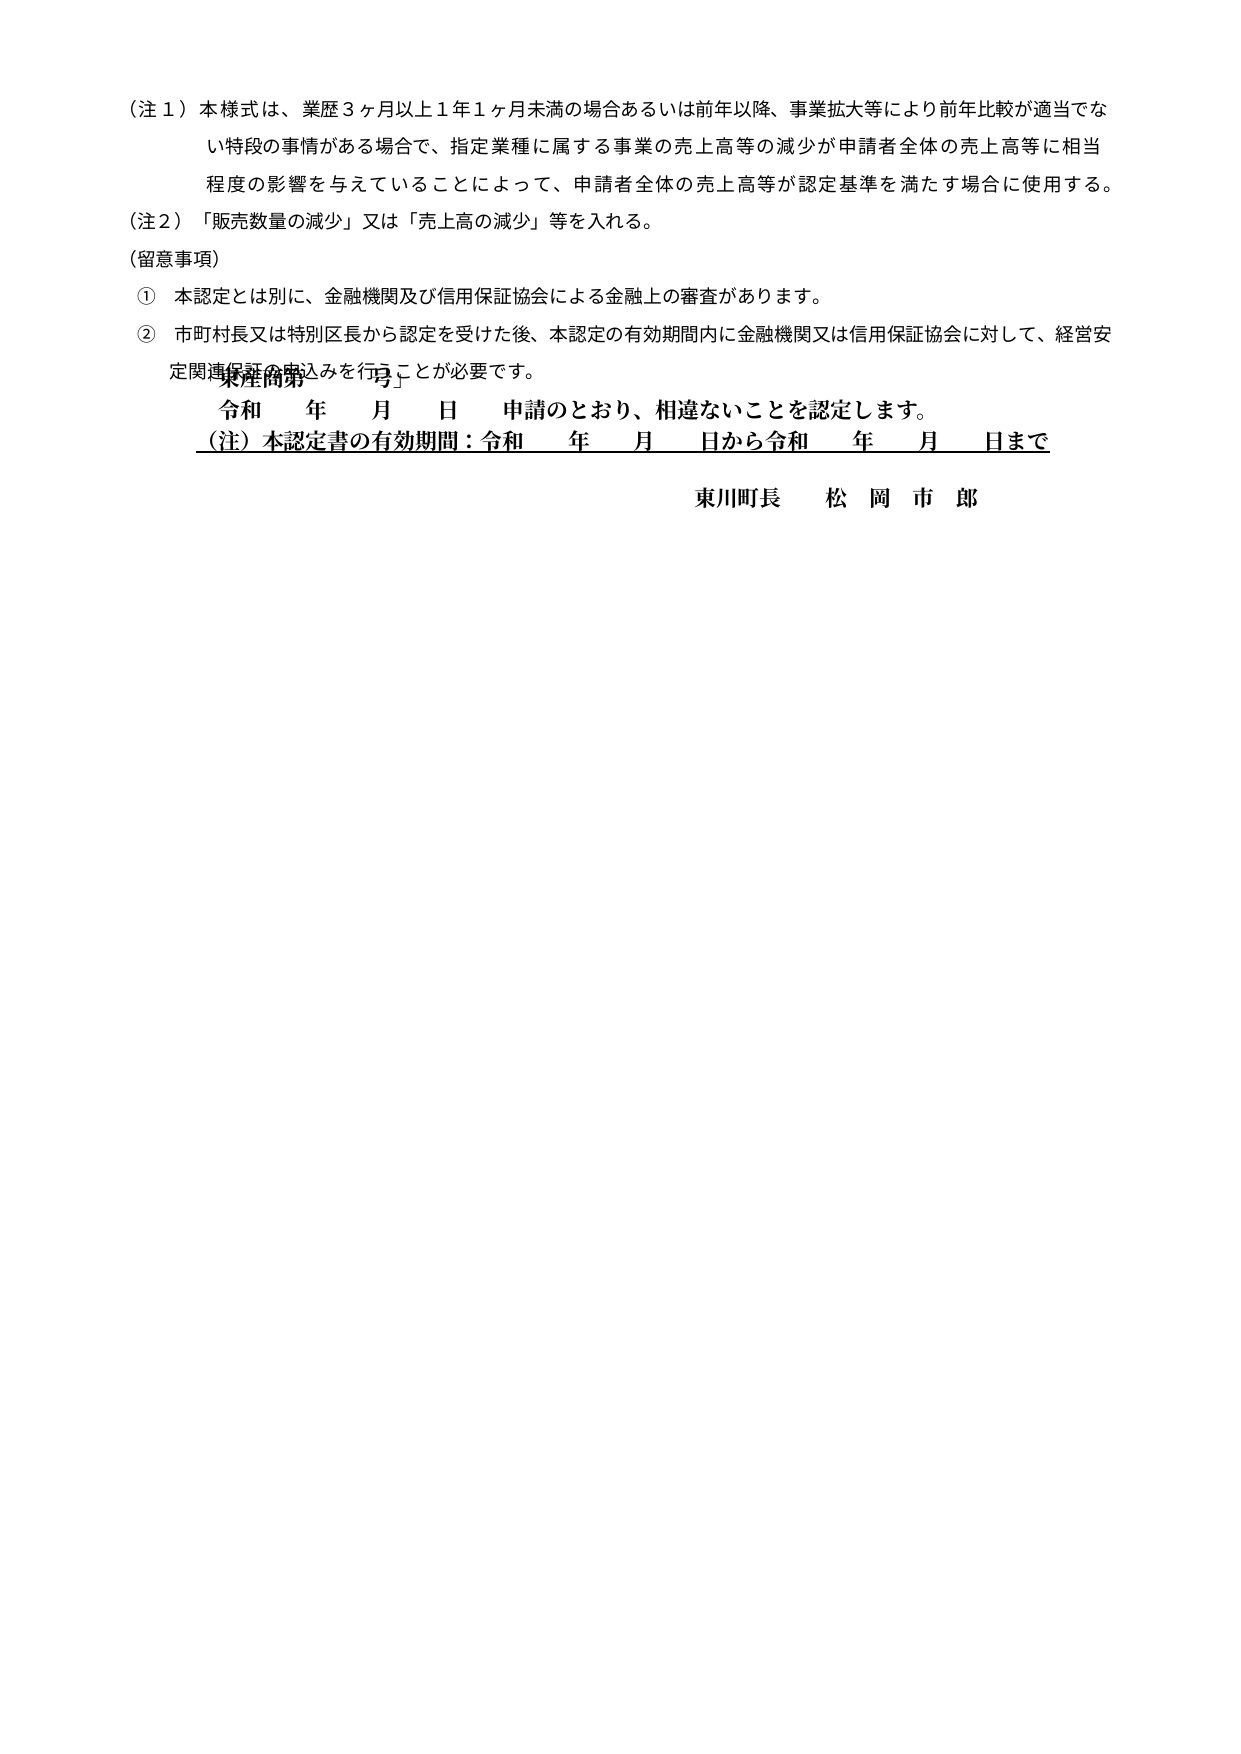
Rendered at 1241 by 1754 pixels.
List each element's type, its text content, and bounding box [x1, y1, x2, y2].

text ① 本認定とは別に、金融機関及び信用保証協会による金融上の審査があります。 [118, 277, 1122, 314]
text （留意事項） [118, 239, 1122, 277]
text （注２）「販売数量の減少」又は「売上高の減少」等を入れる。 [118, 202, 1122, 239]
text （注１）本様式は、業歴３ヶ月以上１年１ヶ月未満の場合あるいは前年以降、事業拡大等により前年比較が適当でない特段の事情がある場合で、指定業種に属する事業の売上高等の減少が申請者全体の売上高等に相当程度の影響を与えていることによって、申請者全体の売上高等が認定基準を満たす場合に使用する。 [118, 89, 1122, 202]
text ② 市町村長又は特別区長から認定を受けた後、本認定の有効期間内に金融機関又は信用保証協会に対して、経営安定関連保証の申込みを行うことが必要です。 [118, 314, 1122, 389]
